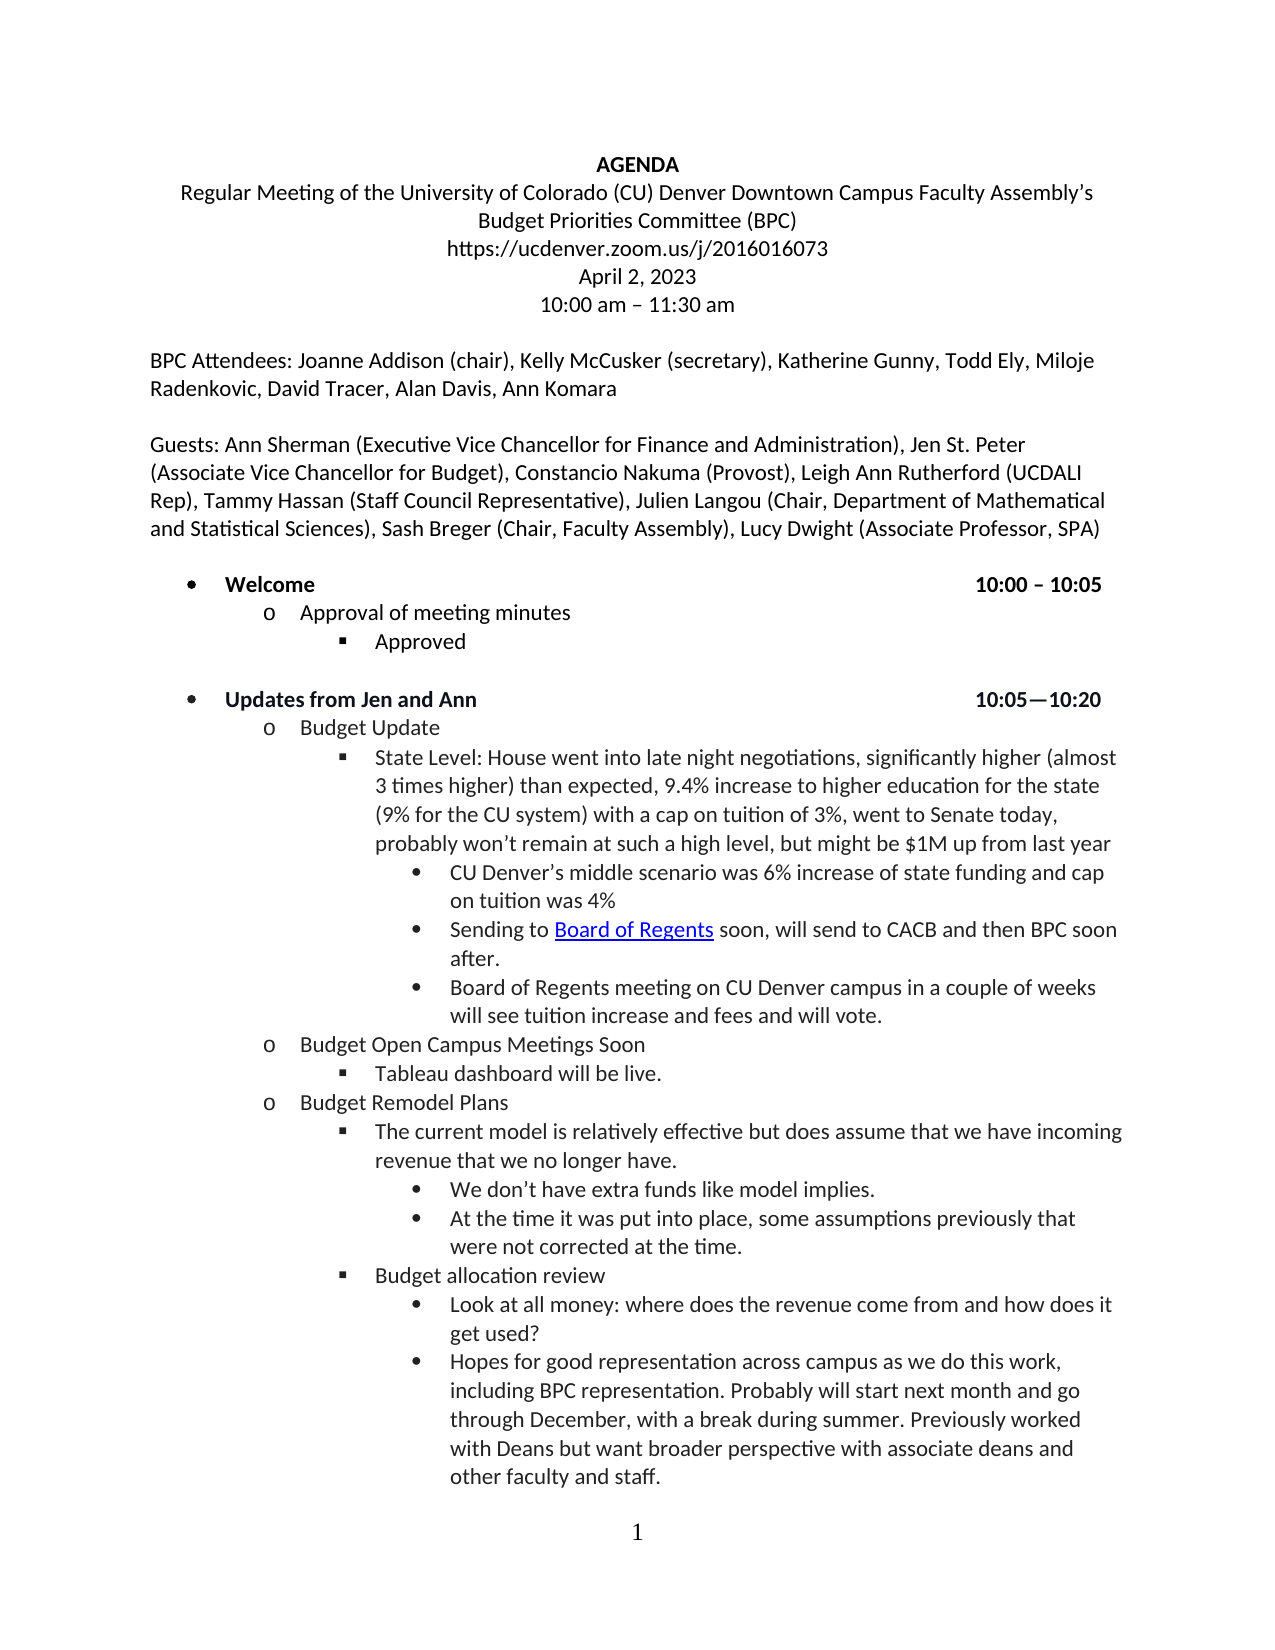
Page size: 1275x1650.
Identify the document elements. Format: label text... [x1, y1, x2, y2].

text 10:00 am – 11:30 am [150, 290, 1125, 318]
list Budget Update [262, 713, 1125, 742]
list We don’t have extra funds like model implies. [412, 1174, 1125, 1203]
list At the time it was put into place, some assumptions previously that were not corrected at the time. [412, 1203, 1125, 1261]
list Approval of meeting minutes [262, 598, 1125, 627]
list Board of Regents meeting on CU Denver campus in a couple of weeks will see tuition increase and fees and will vote. [412, 972, 1125, 1030]
text April 2, 2023 [150, 262, 1125, 290]
list Budget Remodel Plans [262, 1088, 1125, 1117]
text Guests: Ann Sherman (Executive Vice Chancellor for Finance and Administration), Jen St. Peter (Associate Vice Chancellor for Budget), Constancio Nakuma (Provost), Leigh Ann Rutherford (UCDALI Rep), Tammy Hassan (Staff Council Representative), Julien Langou (Chair, Department of Mathematical and Statistical Sciences), Sash Breger (Chair, Faculty Assembly), Lucy Dwight (Associate Professor, SPA) [150, 430, 1125, 542]
list The current model is relatively effective but does assume that we have incoming revenue that we no longer have. [337, 1117, 1125, 1174]
list Approved [337, 627, 1125, 656]
list Welcome 10:00 – 10:05 [187, 570, 1125, 598]
text AGENDA [150, 150, 1125, 178]
text Budget Priorities Committee (BPC) [150, 206, 1125, 234]
list Budget Open Campus Meetings Soon [262, 1030, 1125, 1059]
list Budget allocation review [337, 1261, 1125, 1289]
list Hopes for good representation across campus as we do this work, including BPC representation. Probably will start next month and go through December, with a break during summer. Previously worked with Deans but want broader perspective with associate deans and other faculty and staff. [412, 1347, 1125, 1491]
text https://ucdenver.zoom.us/j/2016016073 [150, 234, 1125, 262]
list Look at all money: where does the revenue come from and how does it get used? [412, 1289, 1125, 1347]
list Sending to Board of Regents soon, will send to CACB and then BPC soon after. [412, 915, 1125, 972]
text Regular Meeting of the University of Colorado (CU) Denver Downtown Campus Faculty Assembly’s [150, 178, 1125, 206]
list State Level: House went into late night negotiations, significantly higher (almost 3 times higher) than expected, 9.4% increase to higher education for the state (9% for the CU system) with a cap on tuition of 3%, went to Senate today, probably won’t remain at such a high level, but might be $1M up from last year [337, 742, 1125, 857]
list Updates from Jen and Ann 10:05—10:20 [187, 684, 1125, 713]
list Tableau dashboard will be live. [337, 1059, 1125, 1088]
list CU Denver’s middle scenario was 6% increase of state funding and cap on tuition was 4% [412, 857, 1125, 915]
text BPC Attendees: Joanne Addison (chair), Kelly McCusker (secretary), Katherine Gunny, Todd Ely, Miloje Radenkovic, David Tracer, Alan Davis, Ann Komara [150, 346, 1125, 402]
